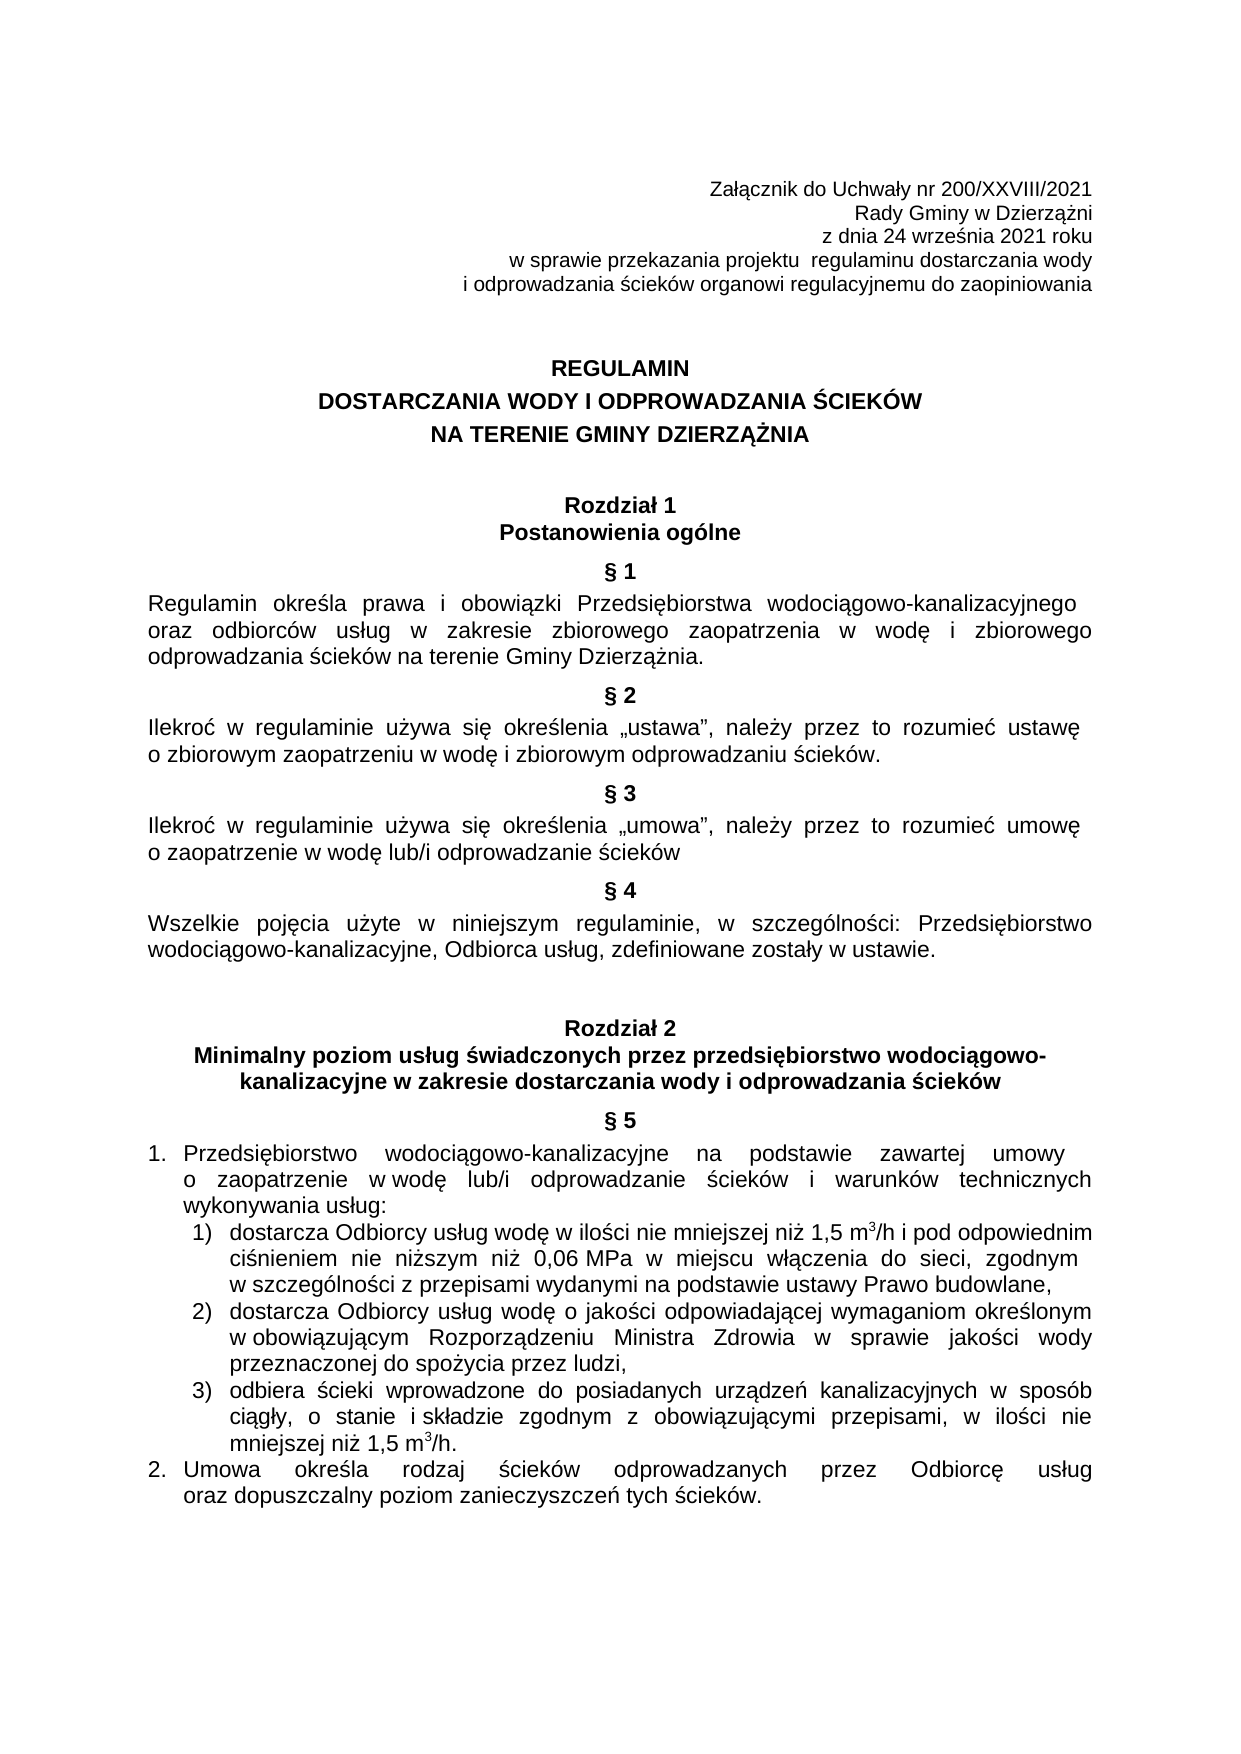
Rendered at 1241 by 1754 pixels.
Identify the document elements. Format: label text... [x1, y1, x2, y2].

text REGULAMIN [148, 355, 1093, 382]
list Przedsiębiorstwo wodociągowo-kanalizacyjne na podstawie zawartej umowy o zaopatrzenie w wodę lub/i odprowadzanie ścieków i warunków technicznych wykonywania usług: [148, 1139, 1093, 1219]
text DOSTARCZANIA WODY I ODPROWADZANIA ŚCIEKÓW [148, 388, 1093, 414]
text § 3 [148, 779, 1093, 806]
text i odprowadzania ścieków organowi regulacyjnemu do zaopiniowania [148, 272, 1093, 296]
list Umowa określa rodzaj ścieków odprowadzanych przez Odbiorcę usług oraz dopuszczalny poziom zanieczyszczeń tych ścieków. [148, 1456, 1093, 1508]
list dostarcza Odbiorcy usług wodę o jakości odpowiadającej wymaganiom określonym w obowiązującym Rozporządzeniu Ministra Zdrowia w sprawie jakości wody przeznaczonej do spożycia przez ludzi, [192, 1298, 1093, 1377]
text w sprawie przekazania projektu regulaminu dostarczania wody [148, 248, 1093, 272]
text Rady Gminy w Dzierzążni [148, 200, 1093, 224]
list dostarcza Odbiorcy usług wodę w ilości nie mniejszej niż 1,5 m3/h i pod odpowiednim ciśnieniem nie niższym niż 0,06 MPa w miejscu włączenia do sieci, zgodnym w szczególności z przepisami wydanymi na podstawie ustawy Prawo budowlane, [192, 1219, 1093, 1298]
text § 4 [148, 877, 1093, 904]
text Regulamin określa prawa i obowiązki Przedsiębiorstwa wodociągowo-kanalizacyjnego oraz odbiorców usług w zakresie zbiorowego zaopatrzenia w wodę i zbiorowego odprowadzania ścieków na terenie Gminy Dzierzążnia. [148, 590, 1093, 669]
text Rozdział 1 [148, 492, 1093, 519]
text § 5 [148, 1107, 1093, 1133]
text § 2 [148, 682, 1093, 708]
text Postanowienia ogólne [148, 519, 1093, 545]
text NA TERENIE GMINY DZIERZĄŻNIA [148, 421, 1093, 447]
list odbiera ścieki wprowadzone do posiadanych urządzeń kanalizacyjnych w sposób ciągły, o stanie i składzie zgodnym z obowiązującymi przepisami, w ilości nie mniejszej niż 1,5 m3/h. [192, 1377, 1093, 1456]
text Rozdział 2 [148, 1015, 1093, 1042]
text Załącznik do Uchwały nr 200/XXVIII/2021 [148, 176, 1093, 200]
text Ilekroć w regulaminie używa się określenia „ustawa”, należy przez to rozumieć ustawę o zbiorowym zaopatrzeniu w wodę i zbiorowym odprowadzaniu ścieków. [148, 714, 1093, 767]
text Wszelkie pojęcia użyte w niniejszym regulaminie, w szczególności: Przedsiębiorstwo wodociągowo-kanalizacyjne, Odbiorca usług, zdefiniowane zostały w ustawie. [148, 910, 1093, 963]
text Minimalny poziom usług świadczonych przez przedsiębiorstwo wodociągowo-kanalizacyjne w zakresie dostarczania wody i odprowadzania ścieków [148, 1042, 1093, 1094]
text § 1 [148, 558, 1093, 584]
text Ilekroć w regulaminie używa się określenia „umowa”, należy przez to rozumieć umowę o zaopatrzenie w wodę lub/i odprowadzanie ścieków [148, 812, 1093, 865]
text z dnia 24 września 2021 roku [148, 224, 1093, 248]
